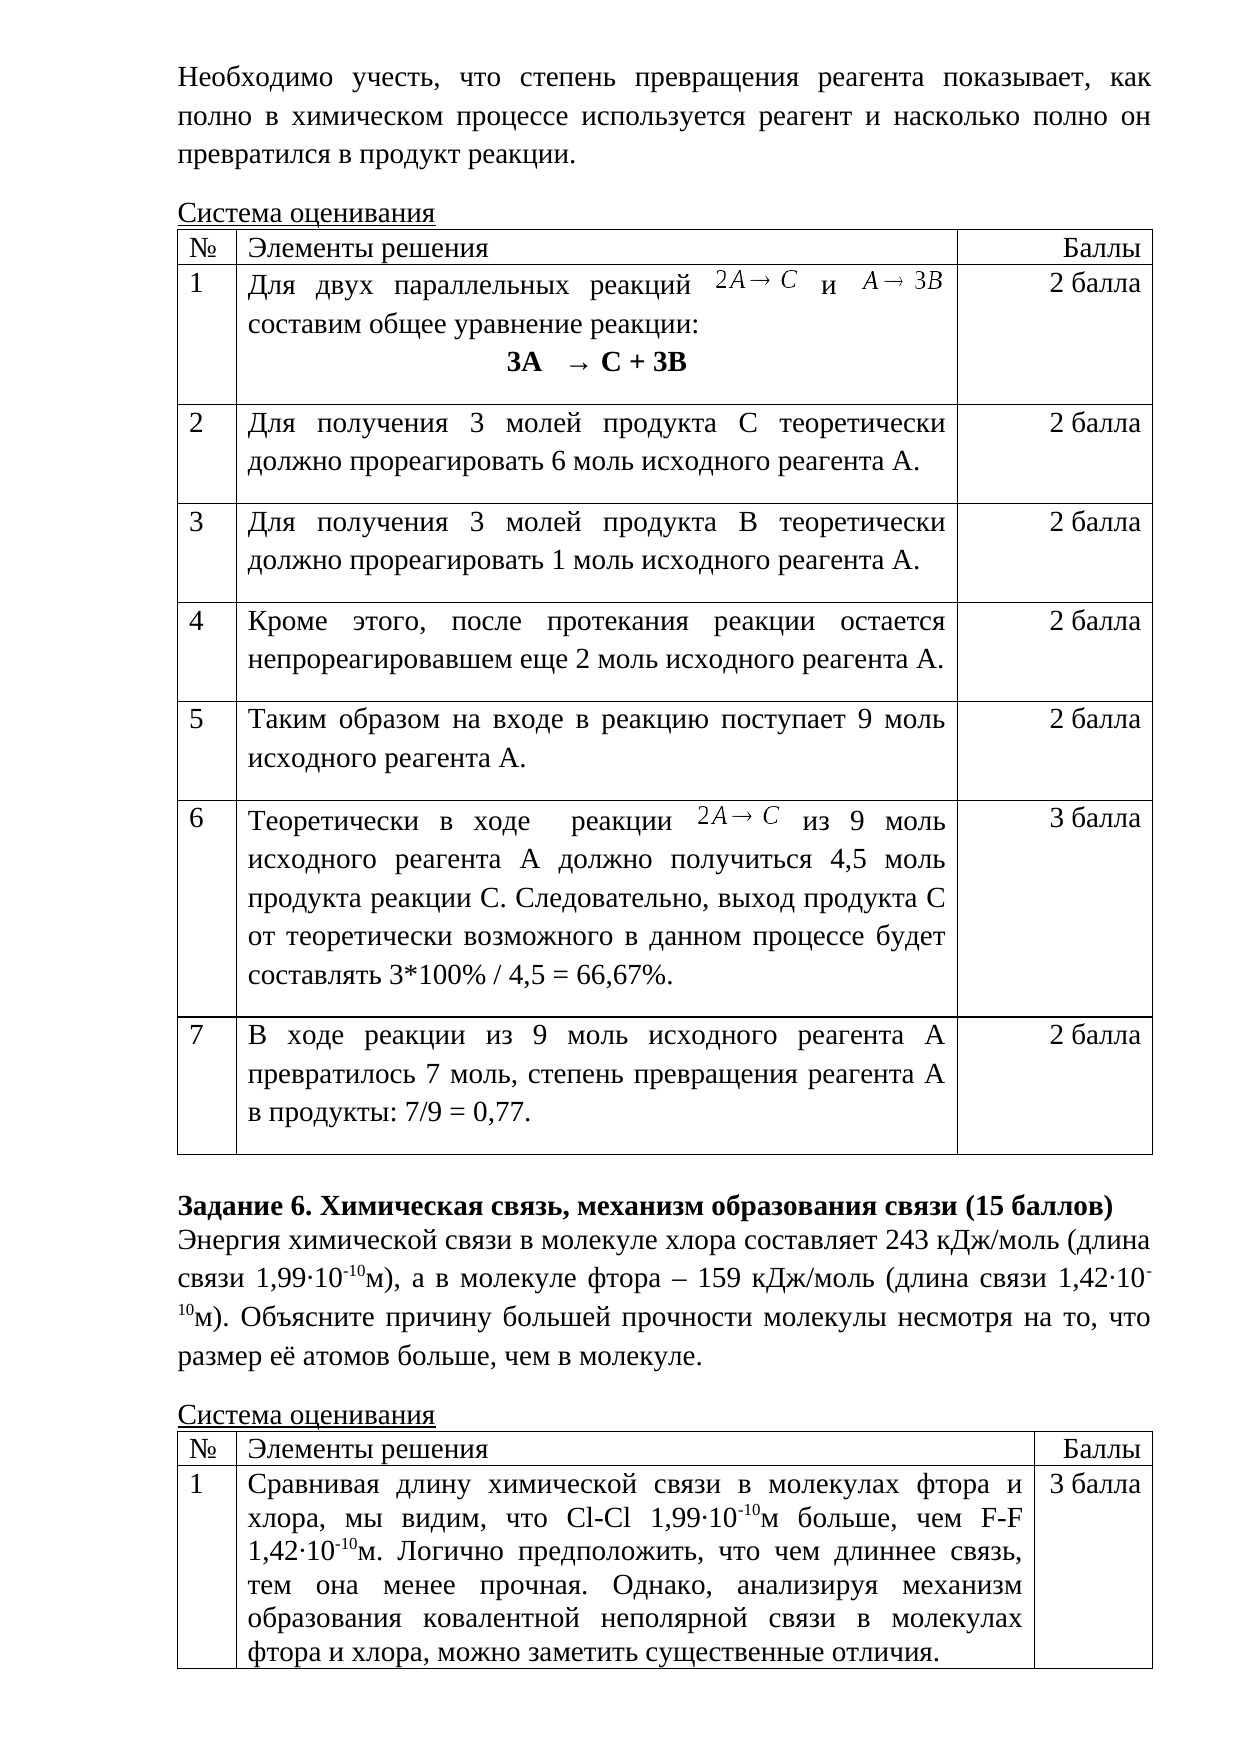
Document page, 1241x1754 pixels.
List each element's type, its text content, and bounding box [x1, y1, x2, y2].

table_cell 2 балла [958, 603, 1152, 701]
text Энергия химической связи в молекуле хлора составляет 243 кДж/моль (длина связи 1,99∙10-10м), а в молекуле фтора – 159 кДж/моль (длина связи 1,42∙10-10м). Объясните причину большей прочности молекулы несмотря на то, что размер её атомов больше, чем в молекуле. [177, 1222, 1152, 1371]
table_cell Таким образом на входе в реакцию поступает 9 моль исходного реагента А. [237, 702, 957, 799]
table_header Баллы [958, 230, 1152, 264]
table_cell 2 балла [958, 702, 1152, 799]
table_cell 6 [178, 801, 236, 1016]
table_cell В ходе реакции из 9 моль исходного реагента А превратилось 7 моль, степень превращения реагента А в продукты: 7/9 = 0,77. [237, 1018, 957, 1154]
table_cell Теоретически в ходе реакции из 9 моль исходного реагента А должно получиться 4,5 моль продукта реакции С. Следовательно, выход продукта С от теоретически возможного в данном процессе будет составлять 3*100% / 4,5 = 66,67%. [237, 801, 957, 1016]
table_cell 5 [178, 702, 236, 799]
table_header Элементы решения [237, 230, 957, 264]
table_cell 2 балла [958, 265, 1152, 404]
table_cell 4 [178, 603, 236, 701]
table_cell 2 [178, 405, 236, 503]
table_cell 3 балла [958, 801, 1152, 1016]
table_cell 1 [178, 1466, 236, 1667]
table_cell 3 [178, 504, 236, 602]
table_cell 2 балла [958, 504, 1152, 602]
table_cell Для получения 3 молей продукта С теоретически должно прореагировать 6 моль исходного реагента А. [237, 405, 957, 503]
table_cell Для получения 3 молей продукта В теоретически должно прореагировать 1 моль исходного реагента А. [237, 504, 957, 602]
table_header Баллы [1035, 1432, 1152, 1465]
table_cell 2 балла [958, 405, 1152, 503]
table_cell Для двух параллельных реакций и составим общее уравнение реакции: 3А → С + 3В [237, 265, 957, 404]
table_header № [178, 230, 236, 264]
text Система оценивания [177, 196, 1152, 229]
table_cell 2 балла [958, 1018, 1152, 1154]
table_cell 3 балла [1035, 1466, 1152, 1667]
text Необходимо учесть, что степень превращения реагента показывает, как полно в химическом процессе используется реагент и насколько полно он превратился в продукт реакции. [177, 59, 1152, 170]
table_cell 7 [178, 1018, 236, 1154]
table_cell Сравнивая длину химической связи в молекулах фтора и хлора, мы видим, что Cl-Cl 1,99∙10-10м больше, чем F-F 1,42∙10-10м. Логично предположить, что чем длиннее связь, тем она менее прочная. Однако, анализируя механизм образования ковалентной неполярной связи в молекулах фтора и хлора, можно заметить существенные отличия. [237, 1466, 1034, 1667]
table_header № [178, 1432, 236, 1465]
table_cell 1 [178, 265, 236, 404]
table_cell Кроме этого, после протекания реакции остается непрореагировавшем еще 2 моль исходного реагента А. [237, 603, 957, 701]
text Задание 6. Химическая связь, механизм образования связи (15 баллов) [177, 1188, 1152, 1222]
table_header Элементы решения [237, 1432, 1034, 1465]
text Система оценивания [177, 1397, 1152, 1431]
